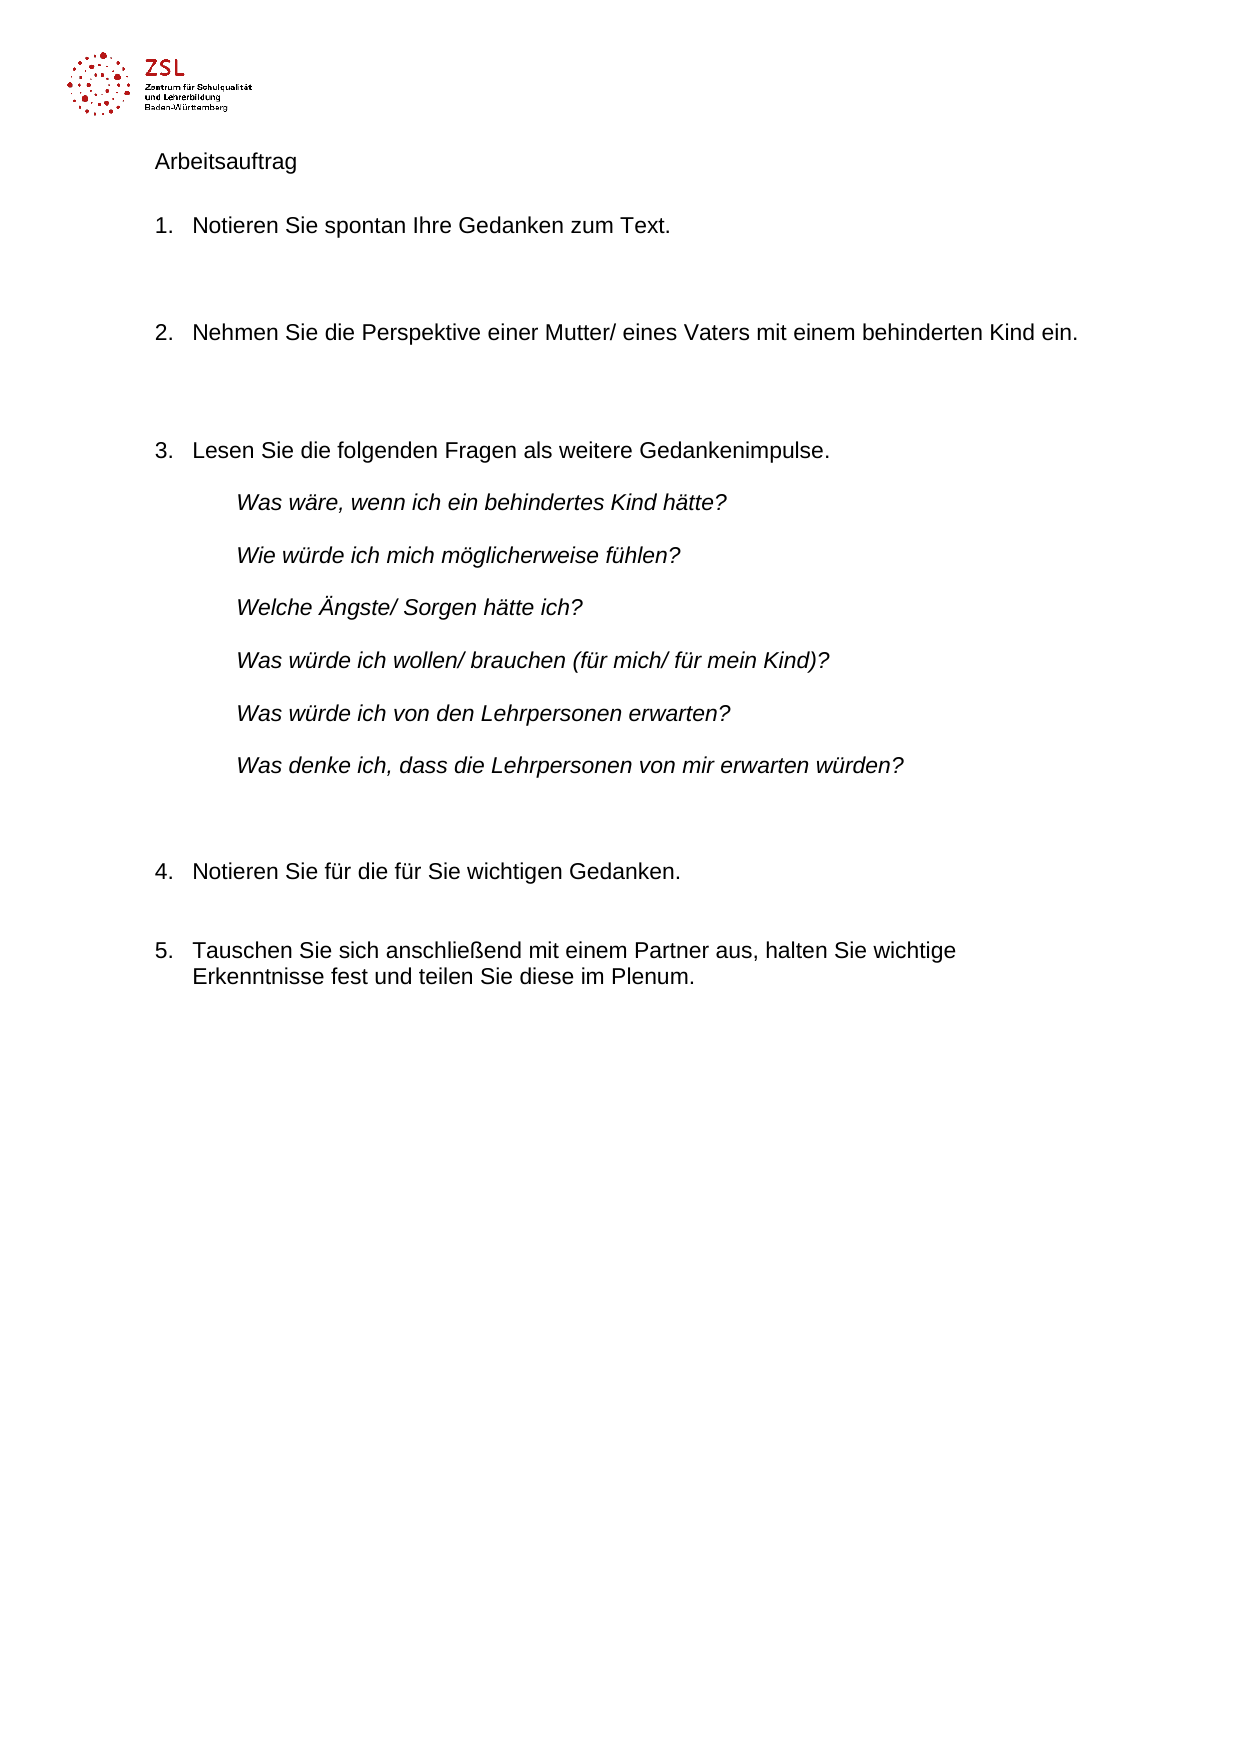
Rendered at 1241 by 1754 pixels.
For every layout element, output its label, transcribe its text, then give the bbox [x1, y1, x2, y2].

text Was wäre, wenn ich ein behindertes Kind hätte? [236, 489, 1093, 515]
text Arbeitsauftrag [154, 148, 1093, 174]
text Was denke ich, dass die Lehrpersonen von mir erwarten würden? [236, 752, 1093, 779]
text Was würde ich wollen/ brauchen (für mich/ für mein Kind)? [236, 647, 1093, 673]
list Notieren Sie für die für Sie wichtigen Gedanken. [154, 858, 1093, 884]
list Nehmen Sie die Perspektive einer Mutter/ eines Vaters mit einem behinderten Kind ein. [154, 318, 1093, 345]
picture [51, 36, 267, 131]
text Welche Ängste/ Sorgen hätte ich? [236, 594, 1093, 621]
list Tauschen Sie sich anschließend mit einem Partner aus, halten Sie wichtige Erkenntnisse fest und teilen Sie diese im Plenum. [154, 937, 1093, 989]
text Was würde ich von den Lehrpersonen erwarten? [236, 700, 1093, 726]
text Wie würde ich mich möglicherweise fühlen? [236, 542, 1093, 568]
list Notieren Sie spontan Ihre Gedanken zum Text. [154, 212, 1093, 238]
list Lesen Sie die folgenden Fragen als weitere Gedankenimpulse. [154, 437, 1093, 464]
